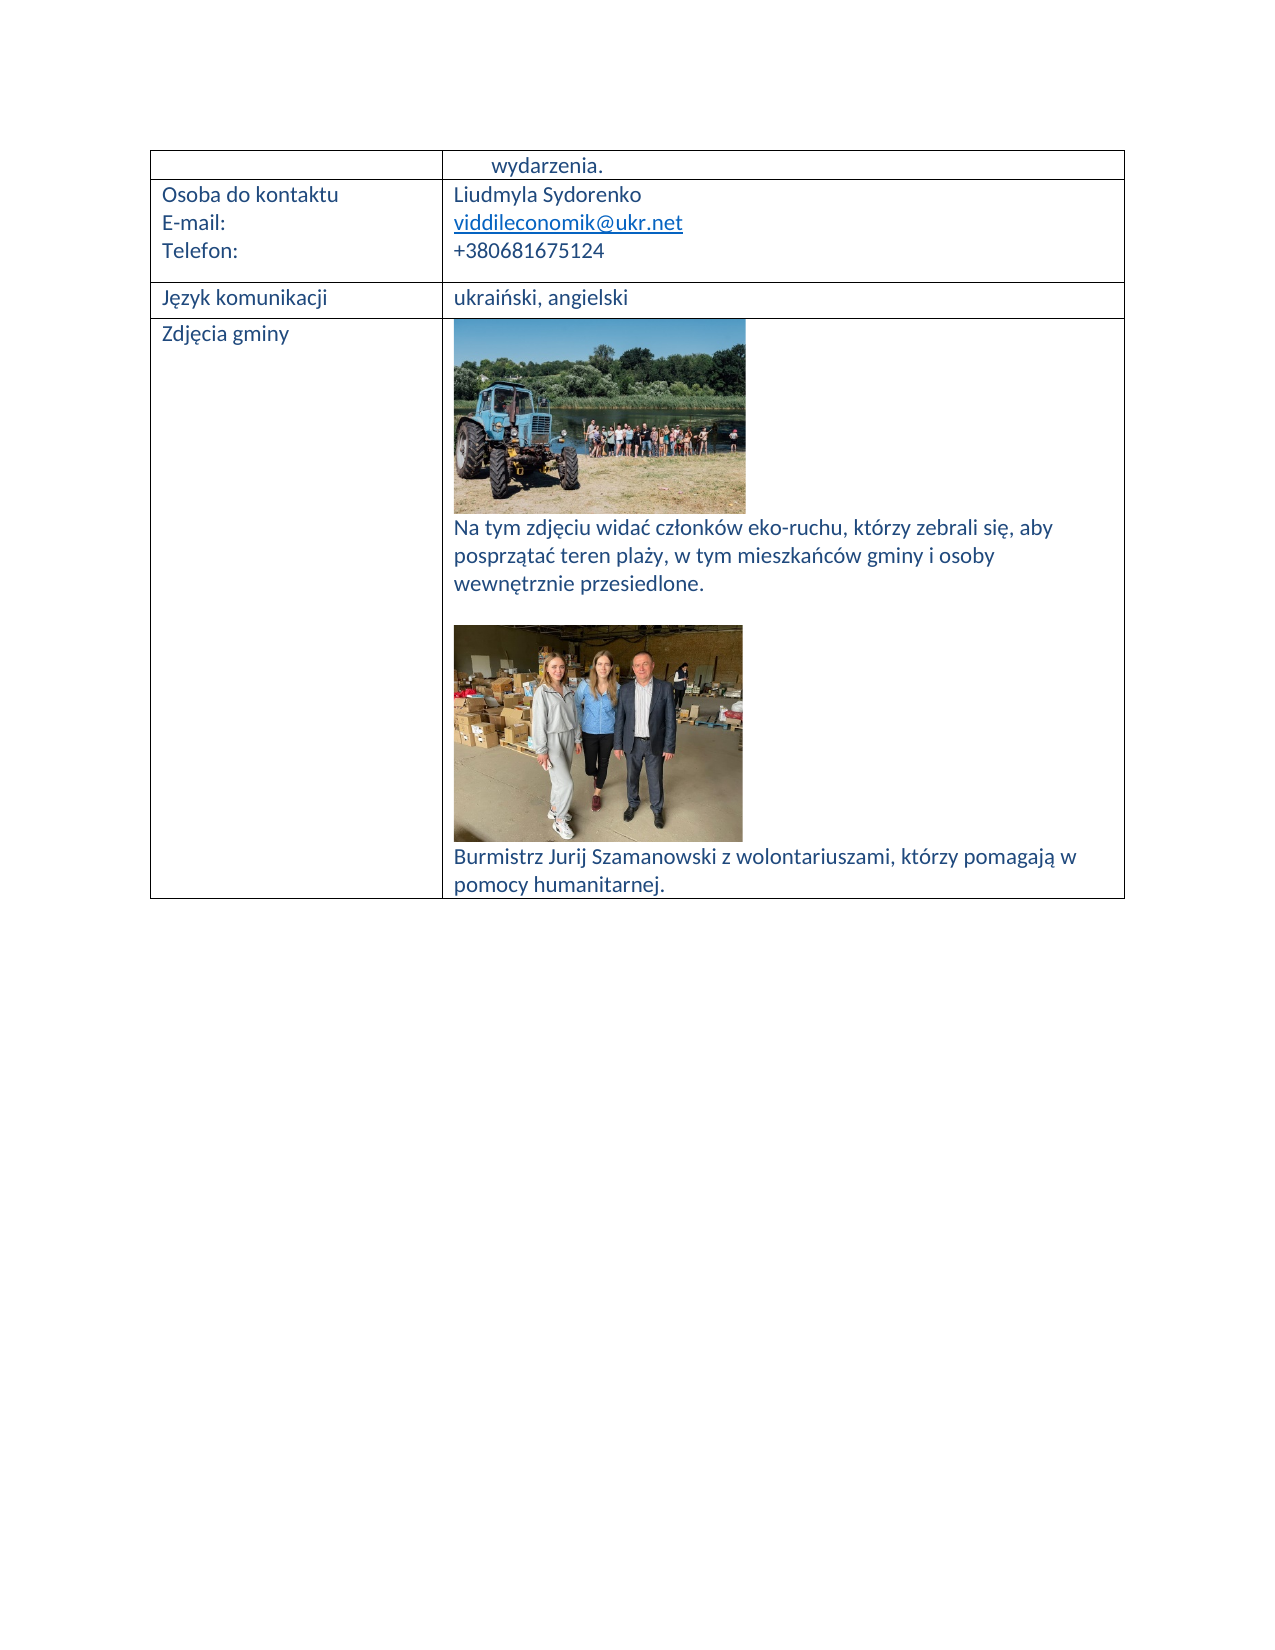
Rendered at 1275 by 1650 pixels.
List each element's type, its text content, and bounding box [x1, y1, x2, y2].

table_cell Osoba do kontaktu E-mail: Telefon: [151, 180, 442, 282]
table_cell ukraiński, angielski [443, 283, 1124, 318]
table_cell Język komunikacji [151, 283, 442, 318]
table_cell Na tym zdjęciu widać członków eko-ruchu, którzy zebrali się, aby posprzątać teren plaży, w tym mieszkańców gminy i osoby wewnętrznie przesiedlone. Burmistrz Jurij Szamanowski z wolontariuszami, którzy pomagają w pomocy humanitarnej. [443, 319, 1124, 898]
table_cell Liudmyla Sydorenko viddileconomik@ukr.net +380681675124 [443, 180, 1124, 282]
picture [453, 319, 746, 514]
picture [453, 625, 743, 842]
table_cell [151, 151, 442, 179]
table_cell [443, 151, 1124, 179]
table_cell Zdjęcia gminy [151, 319, 442, 898]
